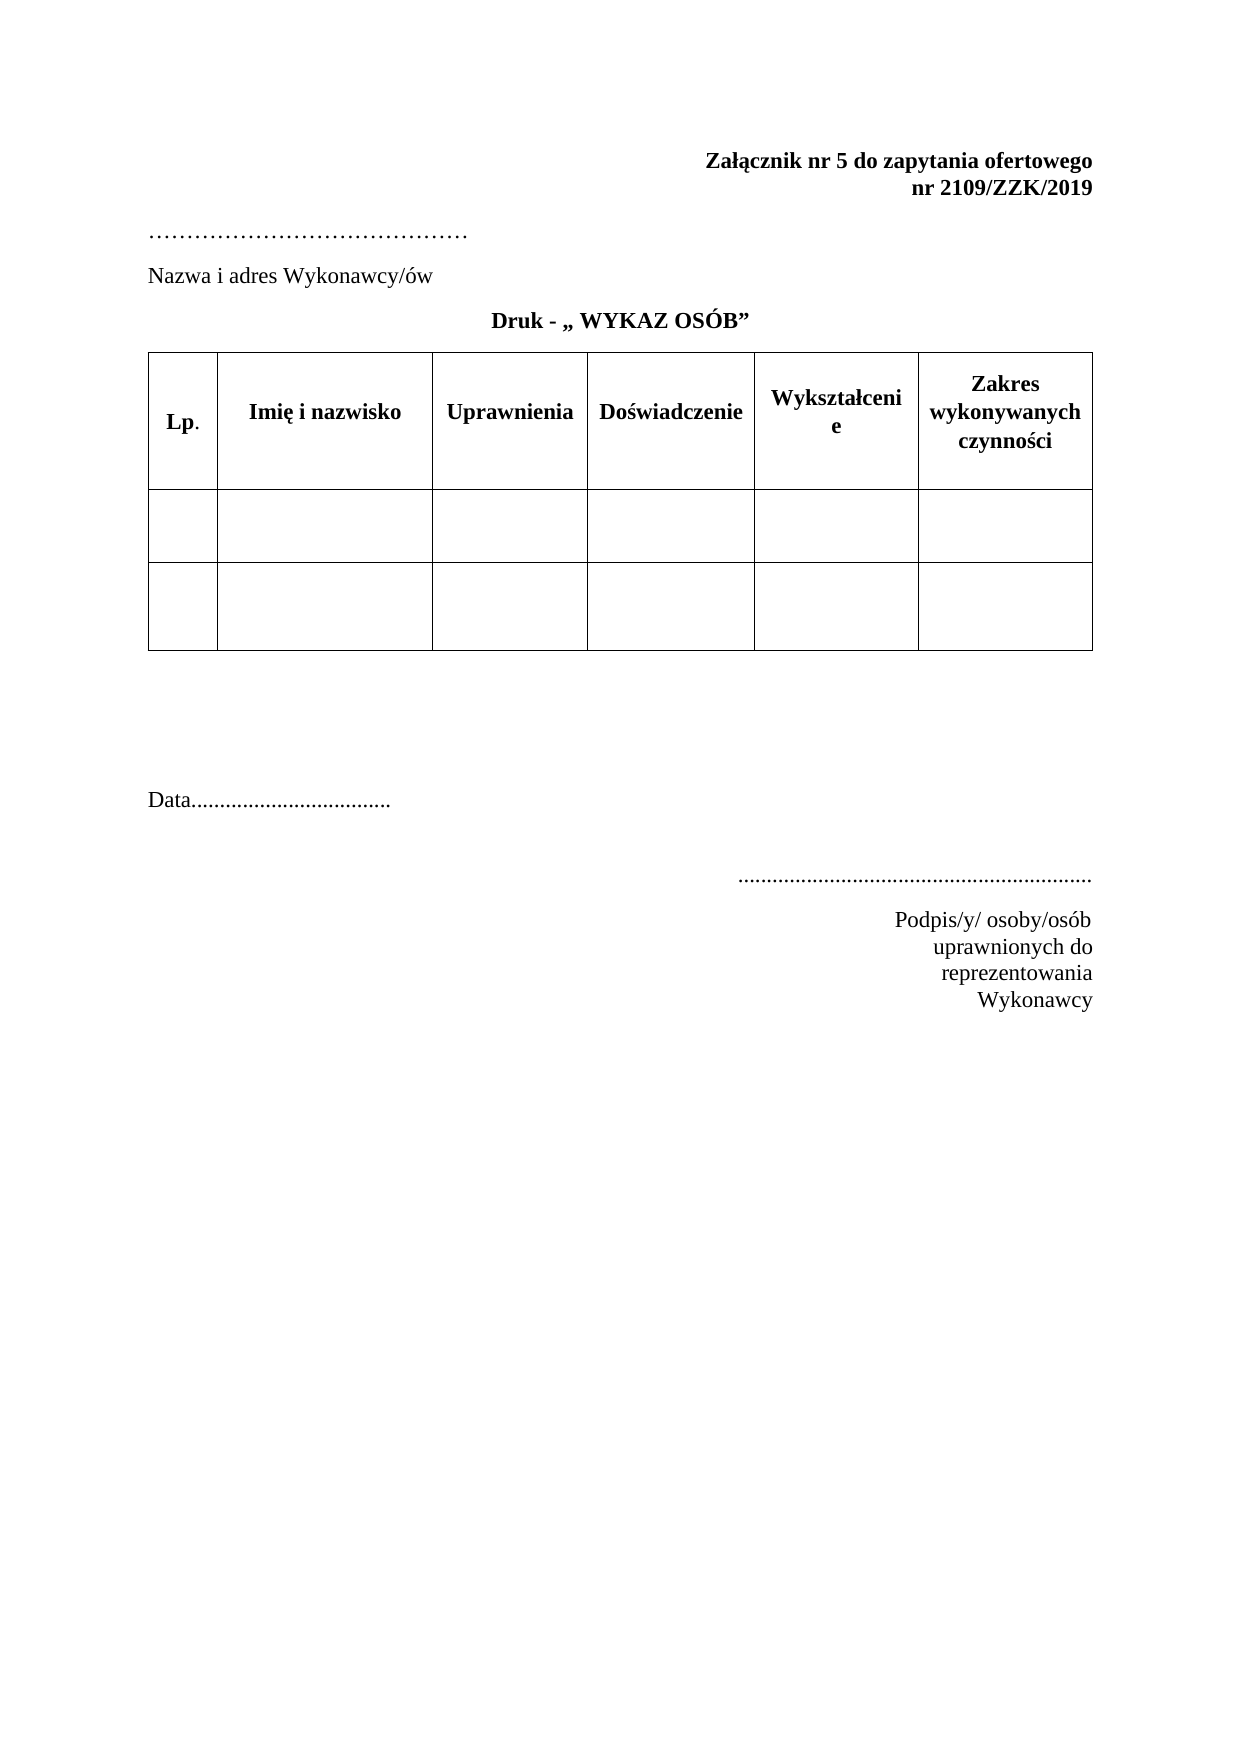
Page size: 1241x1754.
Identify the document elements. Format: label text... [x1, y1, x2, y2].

table_cell [919, 563, 1092, 650]
table_cell [588, 490, 754, 562]
table_cell [149, 563, 217, 650]
text Data................................... [148, 786, 1093, 813]
text nr 2109/ZZK/2019 [148, 174, 1093, 200]
table_header Doświadczenie [588, 353, 754, 489]
table_cell [433, 490, 587, 562]
table_cell [919, 490, 1092, 562]
text Nazwa i adres Wykonawcy/ów [148, 262, 1093, 288]
table_header Imię i nazwisko [218, 353, 432, 489]
table_cell [755, 490, 918, 562]
table_cell [433, 563, 587, 650]
table_cell [755, 563, 918, 650]
table_cell [588, 563, 754, 650]
table_header Wykształcenie [755, 353, 918, 489]
table_header Lp. [149, 353, 217, 489]
table_cell [218, 490, 432, 562]
text .............................................................. [148, 831, 1093, 888]
text reprezentowania Wykonawcy [148, 959, 1093, 1012]
table_header Uprawnienia [433, 353, 587, 489]
text Druk - „ WYKAZ OSÓB” [148, 307, 1093, 333]
text …………………………………… [148, 217, 1093, 243]
text Podpis/y/ osoby/osób uprawnionych do [148, 907, 1093, 959]
text Załącznik nr 5 do zapytania ofertowego [148, 148, 1093, 174]
table_cell [218, 563, 432, 650]
table_cell [149, 490, 217, 562]
table_header Zakres wykonywanych czynności [919, 353, 1092, 489]
